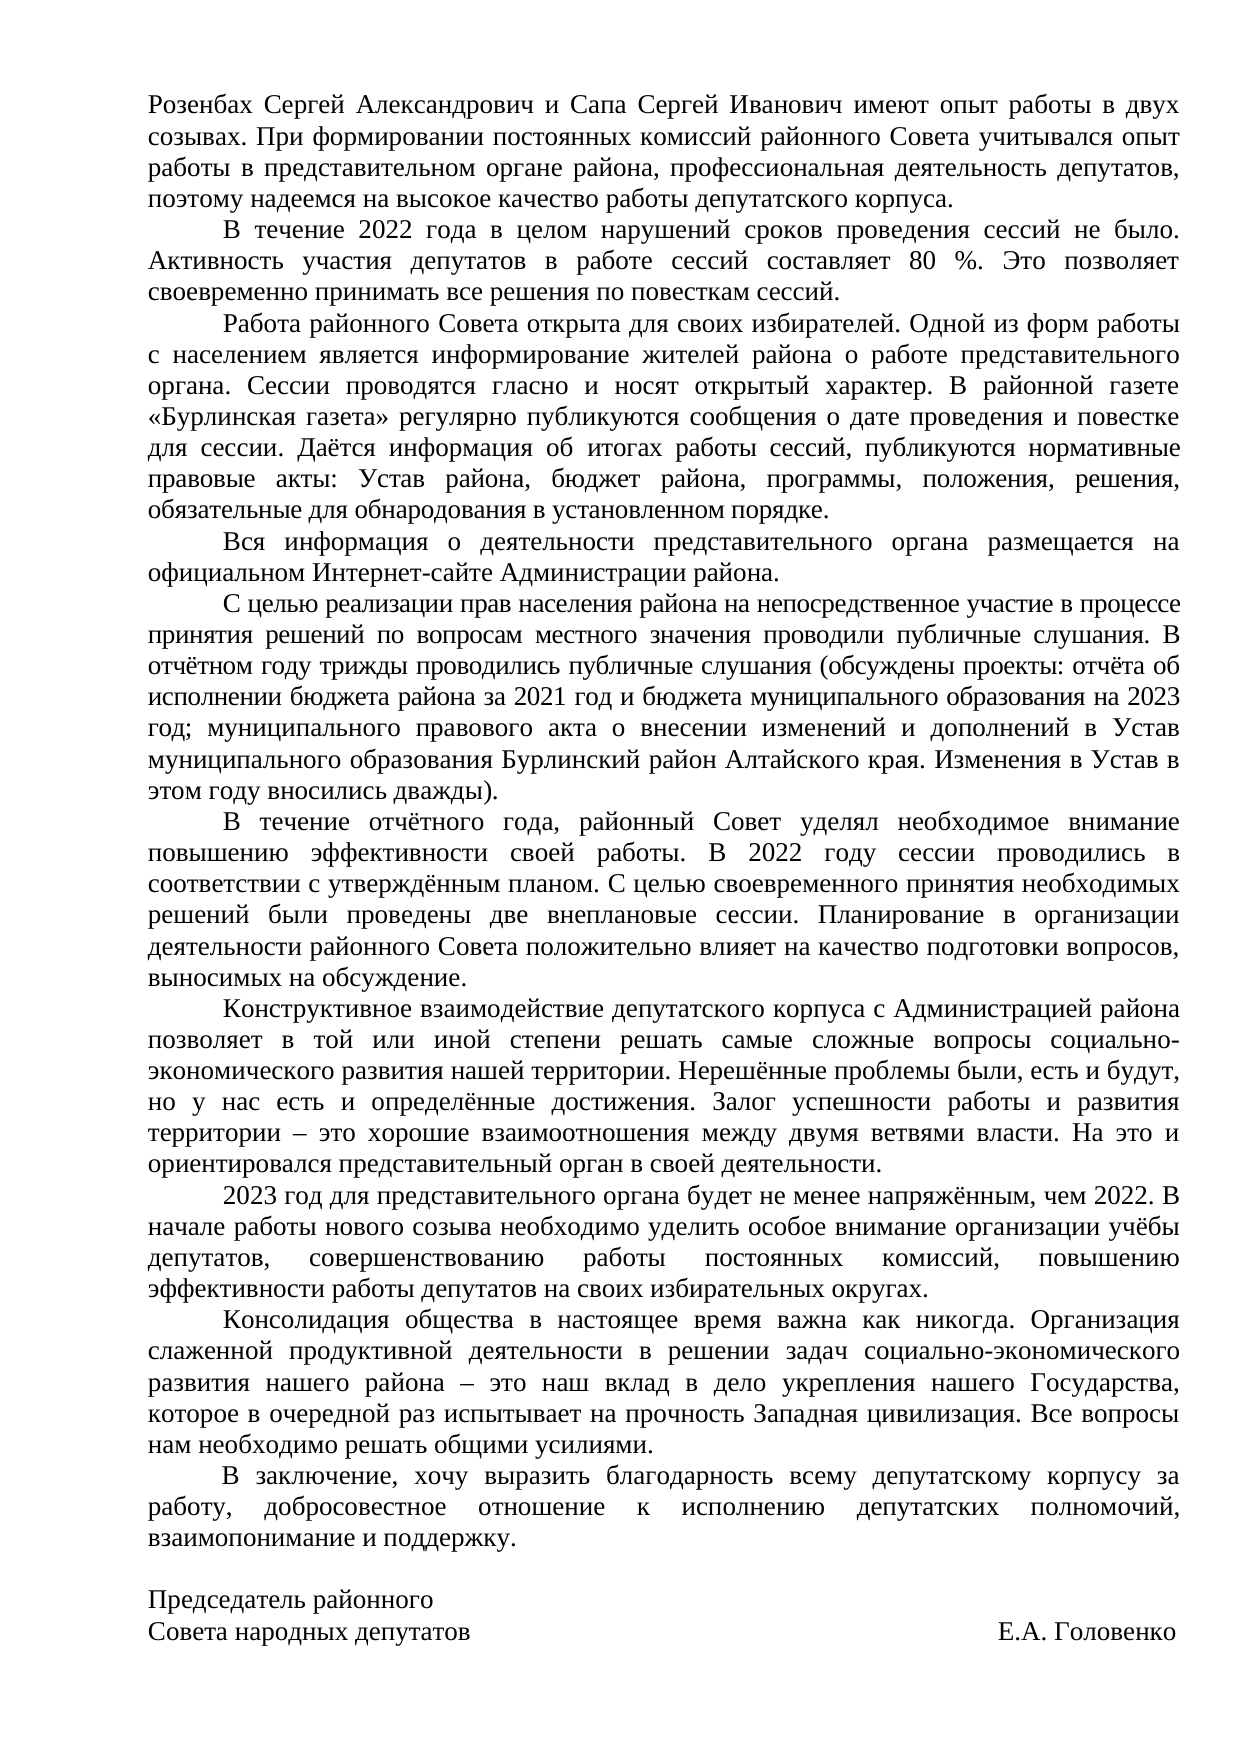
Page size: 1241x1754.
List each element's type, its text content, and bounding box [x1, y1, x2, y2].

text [148, 89, 1181, 213]
text В течение 2022 года в целом нарушений сроков проведения сессий не было. Активность участия депутатов в работе сессий составляет 80 %. Это позволяет своевременно принимать все решения по повесткам сессий. [148, 213, 1181, 307]
text Работа районного Совета открыта для своих избирателей. Одной из форм работы с населением является информирование жителей района о работе представительного органа. Сессии проводятся гласно и носят открытый характер. В районной газете «Бурлинская газета» регулярно публикуются сообщения о дате проведения и повестке для сессии. Даётся информация об итогах работы сессий, публикуются нормативные правовые акты: Устав района, бюджет района, программы, положения, решения, обязательные для обнародования в установленном порядке. [148, 307, 1181, 525]
text Вся информация о деятельности представительного органа размещается на официальном Интернет-сайте Администрации района. [148, 525, 1181, 587]
text В течение отчётного года, районный Совет уделял необходимое внимание повышению эффективности своей работы. В 2022 году сессии проводились в соответствии с утверждённым планом. С целью своевременного принятия необходимых решений были проведены две внеплановые сессии. Планирование в организации деятельности районного Совета положительно влияет на качество подготовки вопросов, выносимых на обсуждение. [148, 805, 1181, 992]
text С целью реализации прав населения района на непосредственное участие в процессе принятия решений по вопросам местного значения проводили публичные слушания. В отчётном году трижды проводились публичные слушания (обсуждены проекты: отчёта об исполнении бюджета района за 2021 год и бюджета муниципального образования на 2023 год; муниципального правового акта о внесении изменений и дополнений в Устав муниципального образования Бурлинский район Алтайского края. Изменения в Устав в этом году вносились дважды). [148, 587, 1181, 805]
text В заключение, хочу выразить благодарность всему депутатскому корпусу за работу, добросовестное отношение к исполнению депутатских полномочий, взаимопонимание и поддержку. [148, 1459, 1181, 1552]
text Консолидация общества в настоящее время важна как никогда. Организация слаженной продуктивной деятельности в решении задач социально-экономического развития нашего района – это наш вклад в дело укрепления нашего Государства, которое в очередной раз испытывает на прочность Западная цивилизация. Все вопросы нам необходимо решать общими усилиями. [148, 1303, 1181, 1459]
text Конструктивное взаимодействие депутатского корпуса с Администрацией района позволяет в той или иной степени решать самые сложные вопросы социально-экономического развития нашей территории. Нерешённые проблемы были, есть и будут, но у нас есть и определённые достижения. Залог успешности работы и развития территории – это хорошие взаимоотношения между двумя ветвями власти. На это и ориентировался представительный орган в своей деятельности. [148, 992, 1181, 1179]
text 2023 год для представительного органа будет не менее напряжённым, чем 2022. В начале работы нового созыва необходимо уделить особое внимание организации учёбы депутатов, совершенствованию работы постоянных комиссий, повышению эффективности работы депутатов на своих избирательных округах. [148, 1179, 1181, 1303]
text Совета народных депутатов Е.А. Головенко [148, 1615, 1181, 1646]
text Председатель районного [148, 1584, 1181, 1615]
